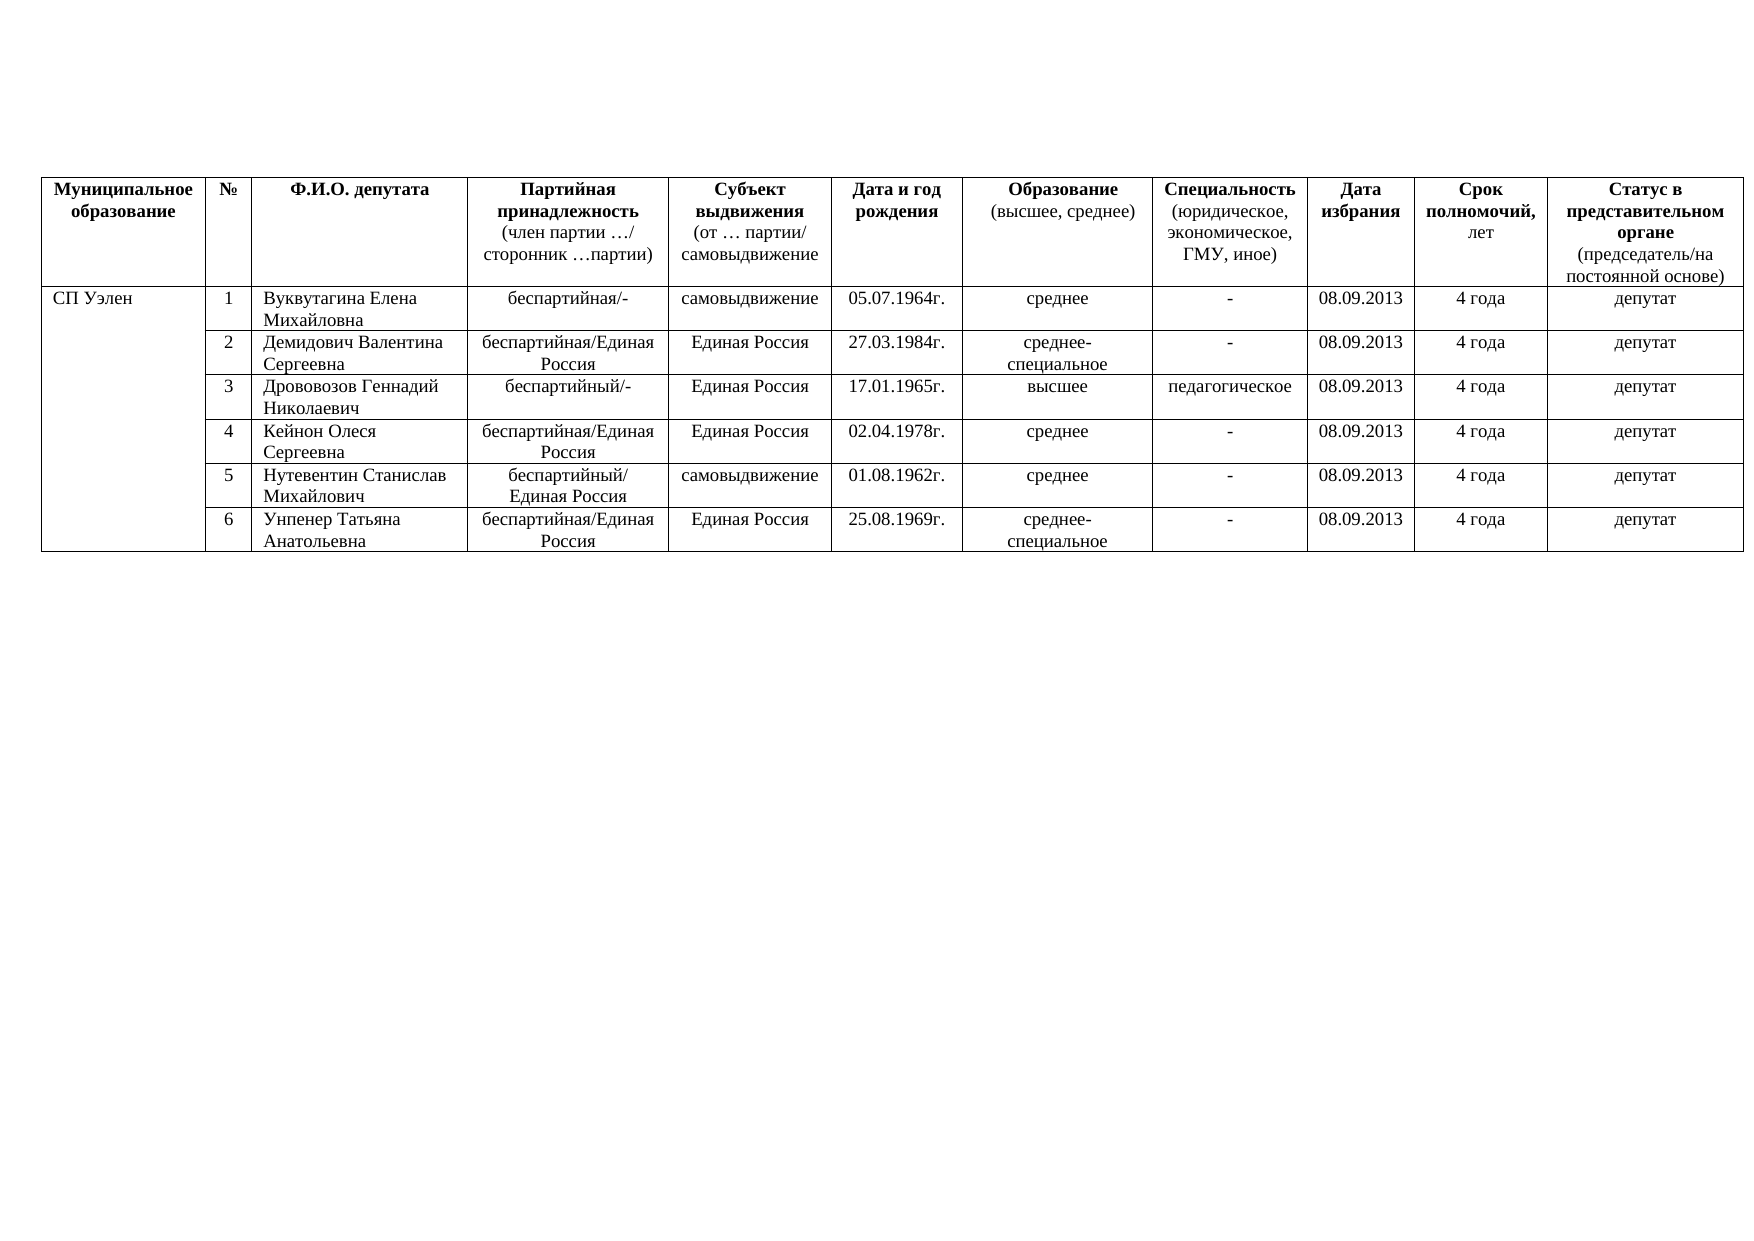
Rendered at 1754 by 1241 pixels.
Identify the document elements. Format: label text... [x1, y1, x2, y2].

table_cell Дрововозов Геннадий Николаевич [252, 375, 467, 418]
table_cell среднее [963, 420, 1152, 463]
table_header Субъект выдвижения (от … партии/ самовыдвижение [669, 178, 831, 286]
table_cell депутат [1548, 508, 1743, 551]
table_cell депутат [1548, 375, 1743, 418]
table_cell 08.09.2013 [1308, 508, 1414, 551]
table_header № [206, 178, 251, 286]
table_cell депутат [1548, 420, 1743, 463]
table_header Дата и год рождения [832, 178, 962, 286]
table_cell 6 [206, 508, 251, 551]
table_cell 4 года [1415, 375, 1547, 418]
table_cell депутат [1548, 464, 1743, 507]
table_cell беспартийная/Единая Россия [468, 331, 668, 374]
table_cell среднее [963, 287, 1152, 330]
table_cell 08.09.2013 [1308, 331, 1414, 374]
table_header Дата избрания [1308, 178, 1414, 286]
table_header Специальность (юридическое, экономическое, ГМУ, иное) [1153, 178, 1307, 286]
table_cell 08.09.2013 [1308, 287, 1414, 330]
table_cell Демидович Валентина Сергеевна [252, 331, 467, 374]
table_cell СП Уэлен [42, 287, 205, 551]
table_cell 1 [206, 287, 251, 330]
table_header Партийная принадлежность (член партии …/ сторонник …партии) [468, 178, 668, 286]
table_cell - [1153, 331, 1307, 374]
table_cell 08.09.2013 [1308, 375, 1414, 418]
table_cell 4 года [1415, 331, 1547, 374]
table_cell 4 года [1415, 508, 1547, 551]
table_cell Единая Россия [669, 420, 831, 463]
table_cell 08.09.2013 [1308, 464, 1414, 507]
table_header Ф.И.О. депутата [252, 178, 467, 286]
table_cell 4 [206, 420, 251, 463]
table_cell беспартийный/Единая Россия [468, 464, 668, 507]
table_cell высшее [963, 375, 1152, 418]
table_cell 17.01.1965г. [832, 375, 962, 418]
table_cell 02.04.1978г. [832, 420, 962, 463]
table_cell - [1153, 287, 1307, 330]
table_cell Унпенер Татьяна Анатольевна [252, 508, 467, 551]
table_cell среднее-специальное [963, 331, 1152, 374]
table_cell 4 года [1415, 287, 1547, 330]
table_header Образование (высшее, среднее) [963, 178, 1152, 286]
table_cell депутат [1548, 331, 1743, 374]
table_cell Кейнон Олеся Сергеевна [252, 420, 467, 463]
table_cell беспартийная/Единая Россия [468, 508, 668, 551]
table_cell 5 [206, 464, 251, 507]
table_cell Единая Россия [669, 375, 831, 418]
table_cell Единая Россия [669, 508, 831, 551]
table_cell - [1153, 508, 1307, 551]
table_cell 4 года [1415, 464, 1547, 507]
table_cell - [1153, 420, 1307, 463]
table_cell 05.07.1964г. [832, 287, 962, 330]
table_cell самовыдвижение [669, 287, 831, 330]
table_header Муниципальное образование [42, 178, 205, 286]
table_cell среднее-специальное [963, 508, 1152, 551]
table_cell 4 года [1415, 420, 1547, 463]
table_cell беспартийная/- [468, 287, 668, 330]
table_cell 01.08.1962г. [832, 464, 962, 507]
table_cell - [1153, 464, 1307, 507]
table_cell Вуквутагина Елена Михайловна [252, 287, 467, 330]
table_cell беспартийная/Единая Россия [468, 420, 668, 463]
table_cell Нутевентин Станислав Михайлович [252, 464, 467, 507]
table_cell Единая Россия [669, 331, 831, 374]
table_cell 3 [206, 375, 251, 418]
table_cell 08.09.2013 [1308, 420, 1414, 463]
table_header Статус в представительном органе (председатель/на постоянной основе) [1548, 178, 1743, 286]
table_cell 25.08.1969г. [832, 508, 962, 551]
table_cell депутат [1548, 287, 1743, 330]
table_cell 27.03.1984г. [832, 331, 962, 374]
table_cell беспартийный/- [468, 375, 668, 418]
table_cell среднее [963, 464, 1152, 507]
table_cell самовыдвижение [669, 464, 831, 507]
table_cell 2 [206, 331, 251, 374]
table_cell педагогическое [1153, 375, 1307, 418]
table_header Срок полномочий, лет [1415, 178, 1547, 286]
